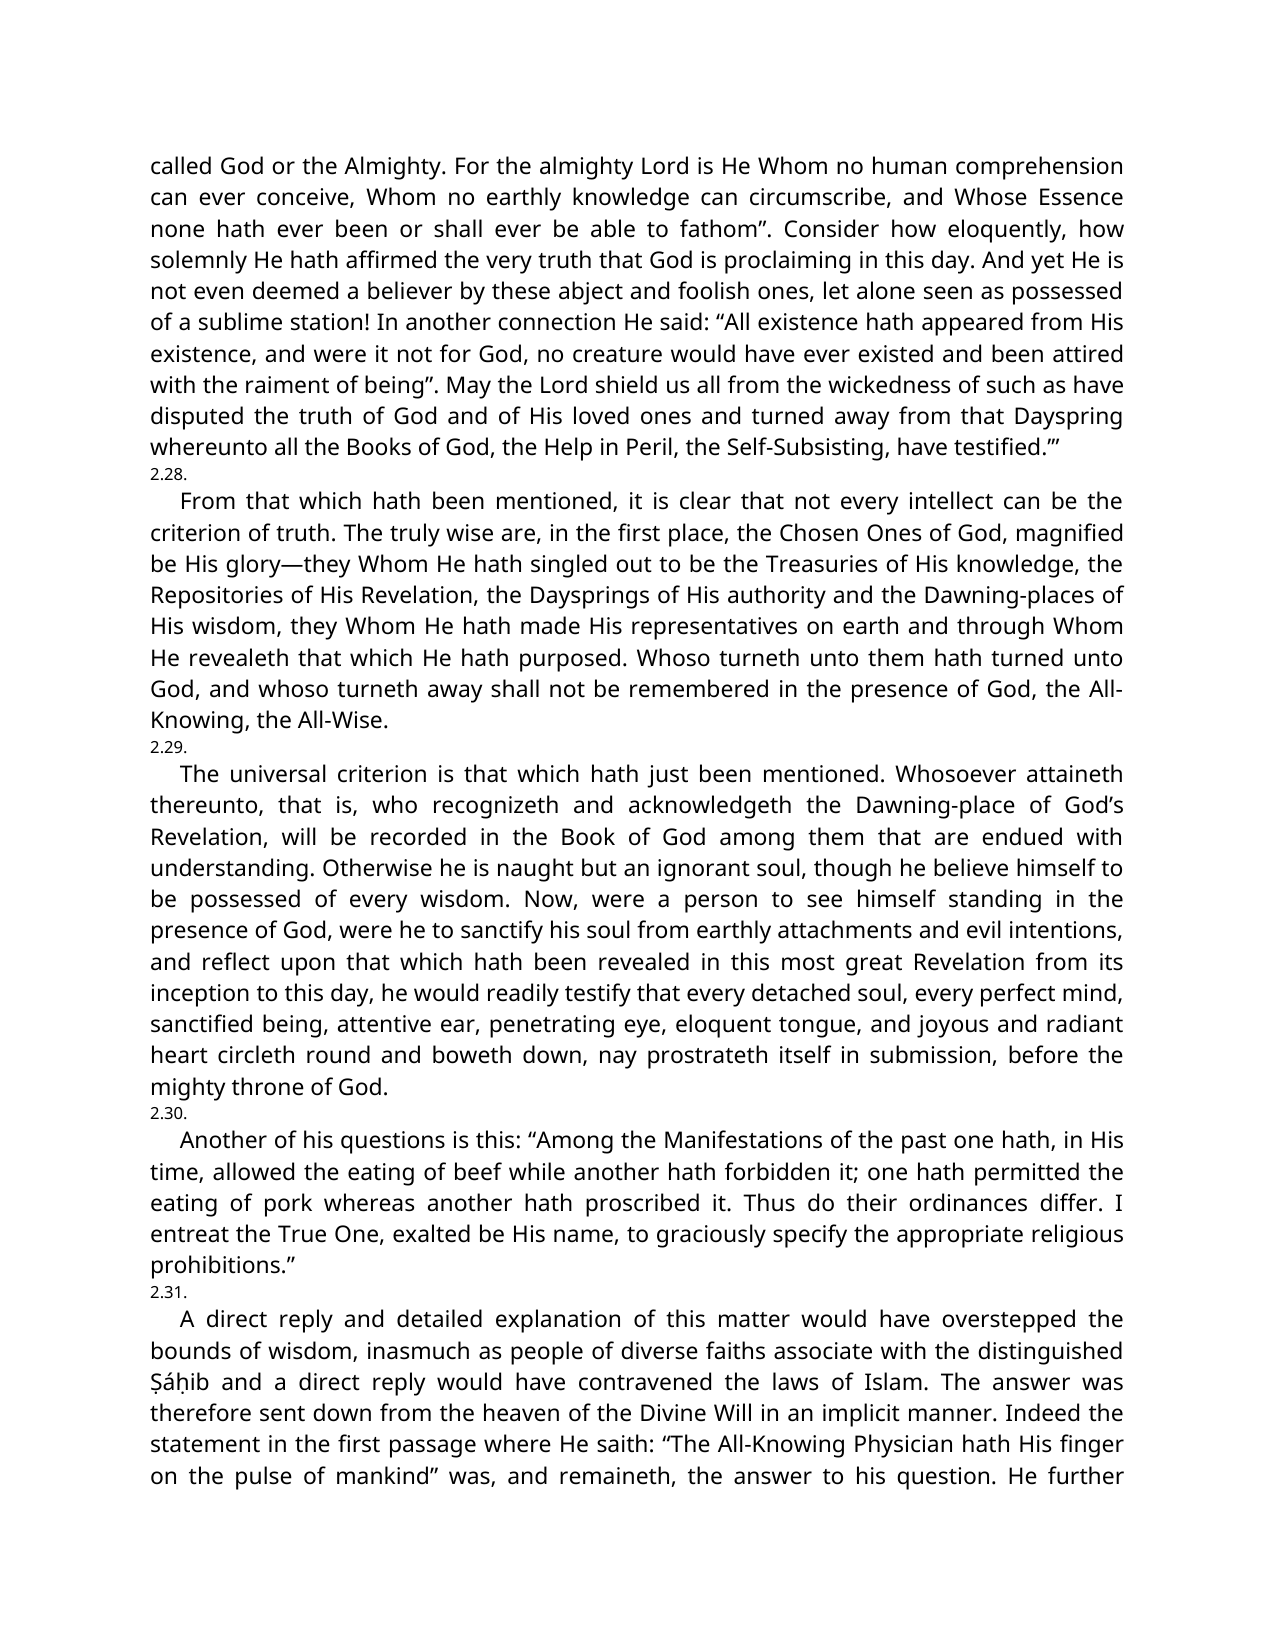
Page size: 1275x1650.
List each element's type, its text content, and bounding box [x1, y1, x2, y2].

text Another of his questions is this: “Among the Manifestations of the past one hath, in His time, allowed the eating of beef while another hath forbidden it; one hath permitted the eating of pork whereas another hath proscribed it. Thus do their ordinances differ. I entreat the True One, exalted be His name, to graciously specify the appropriate religious prohibitions.” [150, 1124, 1125, 1281]
text 2.28. [150, 462, 1125, 485]
text The universal criterion is that which hath just been mentioned. Whosoever attaineth thereunto, that is, who recognizeth and acknowledgeth the Dawning-place of God’s Revelation, will be recorded in the Book of God among them that are endued with understanding. Otherwise he is naught but an ignorant soul, though he believe himself to be possessed of every wisdom. Now, were a person to see himself standing in the presence of God, were he to sanctify his soul from earthly attachments and evil intentions, and reflect upon that which hath been revealed in this most great Revelation from its inception to this day, he would readily testify that every detached soul, every perfect mind, sanctified being, attentive ear, penetrating eye, eloquent tongue, and joyous and radiant heart circleth round and boweth down, nay prostrateth itself in submission, before the mighty throne of God. [150, 758, 1125, 1102]
text 2.29. [150, 735, 1125, 758]
text 2.31. [150, 1281, 1125, 1303]
text 2.30. [150, 1102, 1125, 1124]
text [150, 150, 1125, 462]
text From that which hath been mentioned, it is clear that not every intellect can be the criterion of truth. The truly wise are, in the first place, the Chosen Ones of God, magnified be His glory—they Whom He hath singled out to be the Treasuries of His knowledge, the Repositories of His Revelation, the Daysprings of His authority and the Dawning-places of His wisdom, they Whom He hath made His representatives on earth and through Whom He revealeth that which He hath purposed. Whoso turneth unto them hath turned unto God, and whoso turneth away shall not be remembered in the presence of God, the All-Knowing, the All-Wise. [150, 485, 1125, 735]
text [150, 1303, 1125, 1491]
